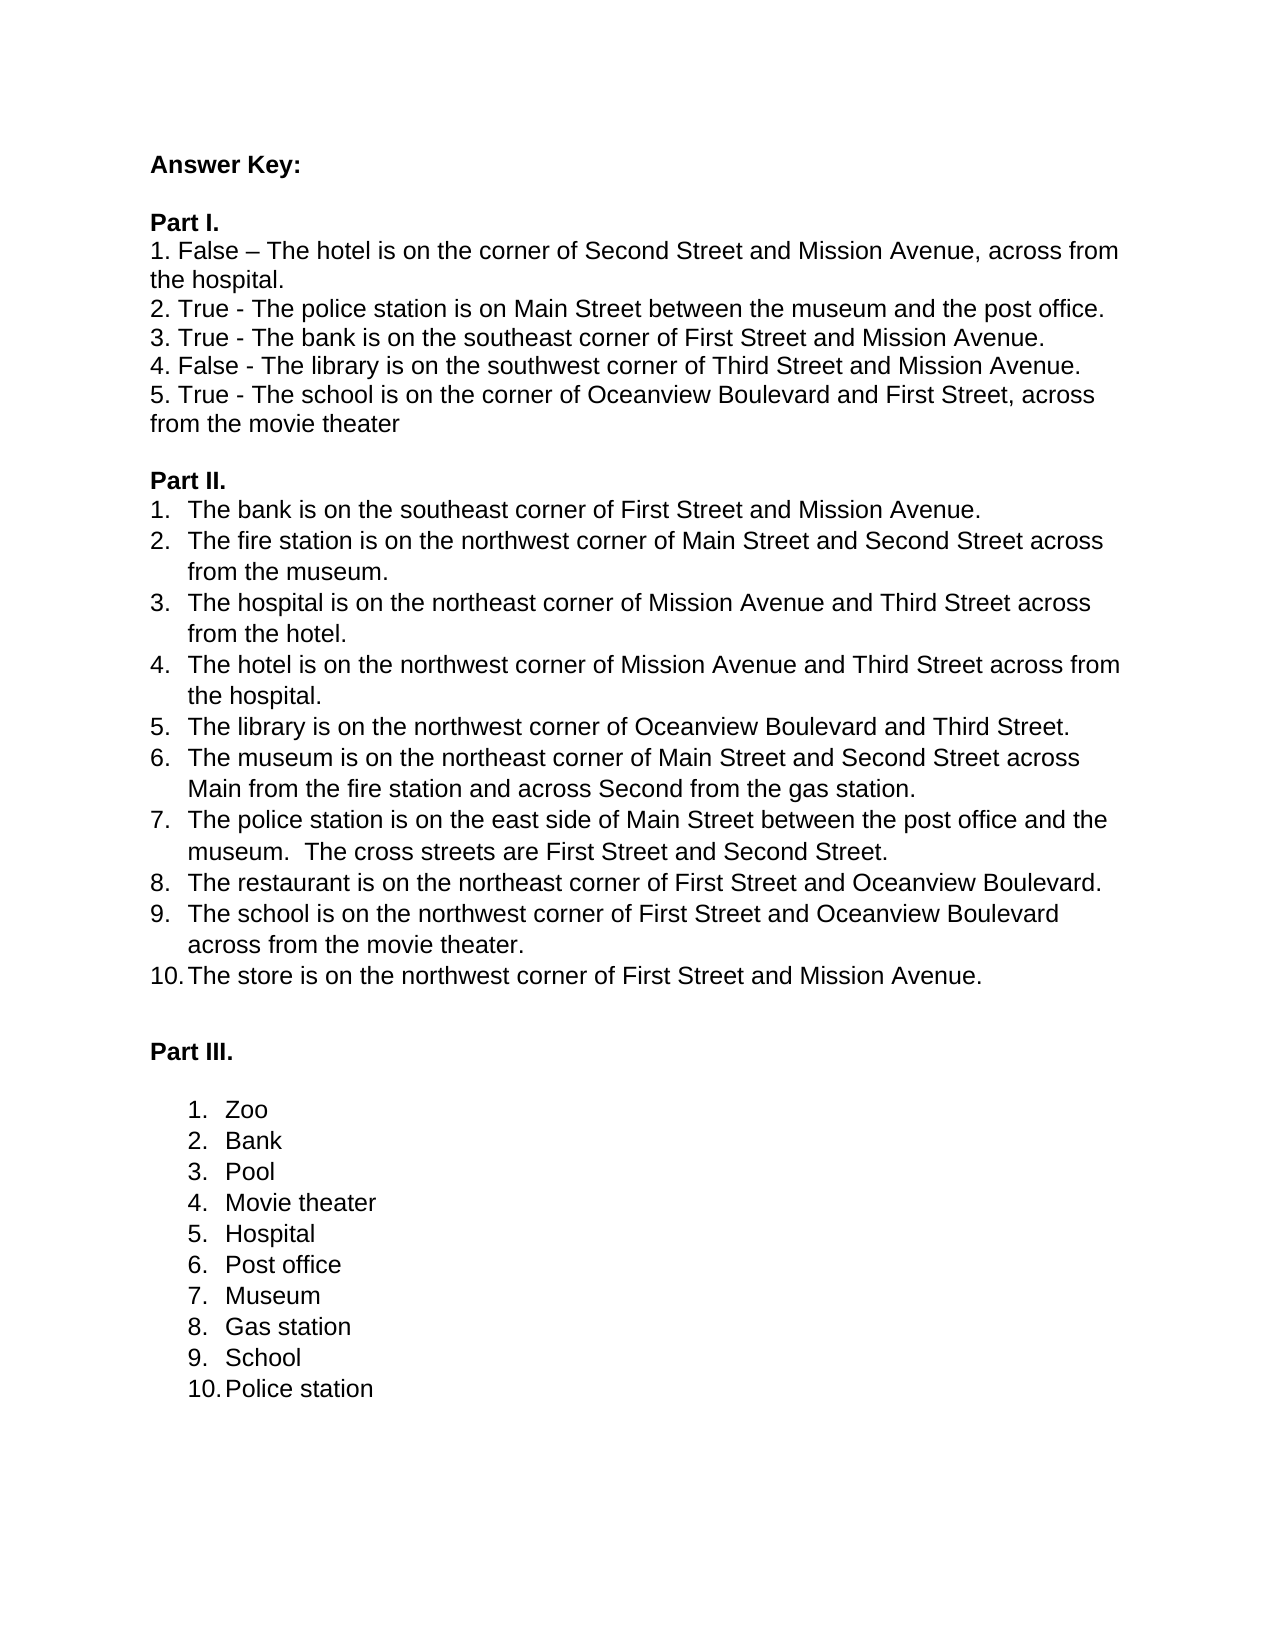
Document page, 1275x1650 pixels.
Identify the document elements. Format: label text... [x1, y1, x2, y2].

list The hospital is on the northeast corner of Mission Avenue and Third Street across from the hotel. [150, 588, 1125, 648]
list Bank [187, 1126, 1125, 1154]
list Pool [187, 1157, 1125, 1185]
list The fire station is on the northwest corner of Main Street and Second Street across from the museum. [150, 526, 1125, 586]
list Post office [187, 1250, 1125, 1278]
text Part III. [150, 1037, 1125, 1066]
list The store is on the northwest corner of First Street and Mission Avenue. [150, 961, 1125, 989]
text 3. True - The bank is on the southeast corner of First Street and Mission Avenue. [150, 322, 1125, 351]
list The hotel is on the northwest corner of Mission Avenue and Third Street across from the hospital. [150, 650, 1125, 710]
list The bank is on the southeast corner of First Street and Mission Avenue. [150, 495, 1125, 524]
list School [187, 1343, 1125, 1372]
list Movie theater [187, 1188, 1125, 1216]
text Part II. [150, 466, 1125, 495]
list Museum [187, 1281, 1125, 1309]
list Police station [187, 1374, 1125, 1403]
text Answer Key: [150, 150, 1125, 179]
list The restaurant is on the northeast corner of First Street and Oceanview Boulevard. [150, 867, 1125, 896]
list The library is on the northwest corner of Oceanview Boulevard and Third Street. [150, 712, 1125, 741]
text 2. True - The police station is on Main Street between the museum and the post office. [150, 294, 1125, 322]
list The school is on the northwest corner of First Street and Oceanview Boulevard across from the movie theater. [150, 898, 1125, 958]
list Hospital [187, 1219, 1125, 1247]
text Part I. [150, 207, 1125, 236]
text 5. True - The school is on the corner of Oceanview Boulevard and First Street, across from the movie theater [150, 380, 1125, 437]
list Zoo [187, 1094, 1125, 1123]
list The police station is on the east side of Main Street between the post office and the museum. The cross streets are First Street and Second Street. [150, 805, 1125, 865]
list Gas station [187, 1312, 1125, 1341]
list The museum is on the northeast corner of Main Street and Second Street across Main from the fire station and across Second from the gas station. [150, 743, 1125, 803]
text 1. False – The hotel is on the corner of Second Street and Mission Avenue, across from the hospital. [150, 236, 1125, 294]
text 4. False - The library is on the southwest corner of Third Street and Mission Avenue. [150, 351, 1125, 380]
